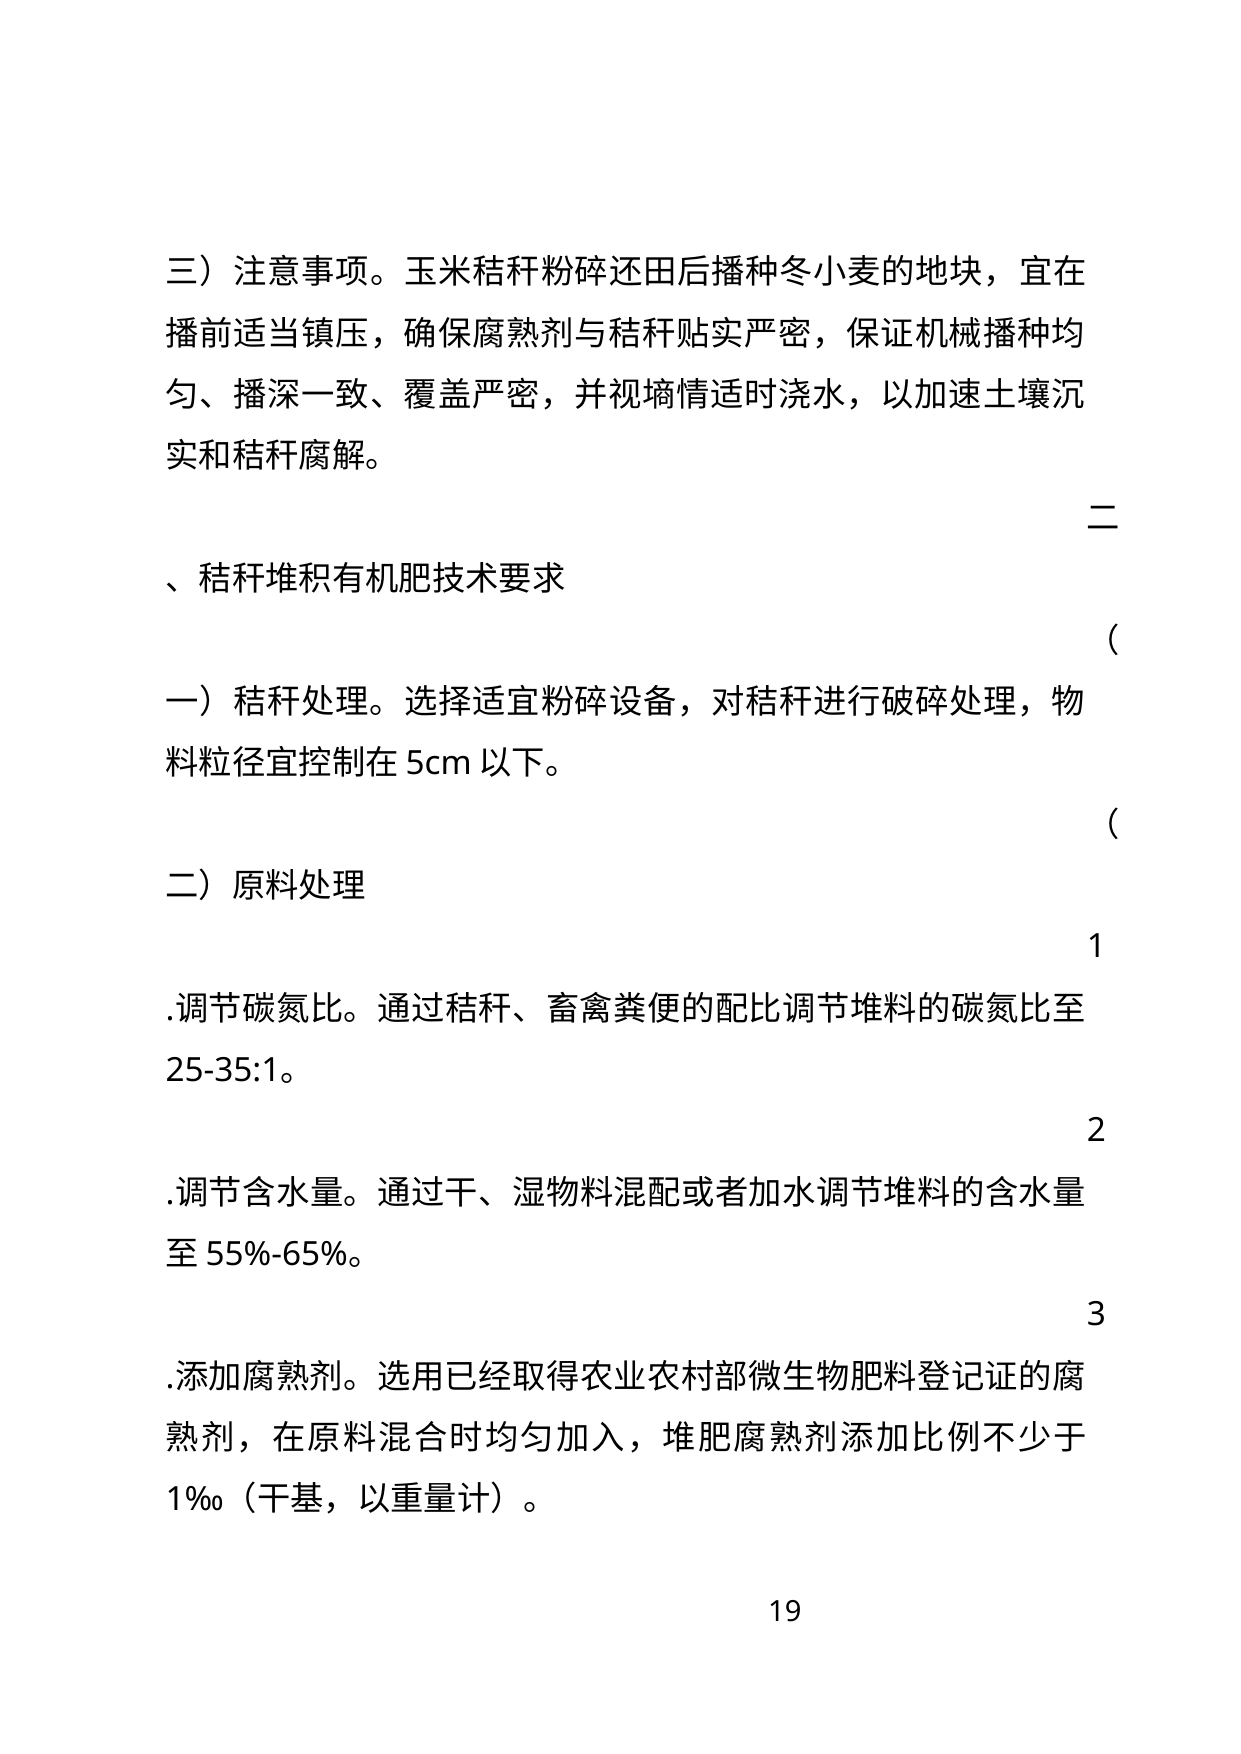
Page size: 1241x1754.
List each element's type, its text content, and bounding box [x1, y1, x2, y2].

text （一）秸秆处理。选择适宜粉碎设备，对秸秆进行破碎处理，物料粒径宜控制在5cm以下。 [165, 607, 1087, 791]
text 1.调节碳氮比。通过秸秆、畜禽粪便的配比调节堆料的碳氮比至25-35:1。 [165, 913, 1087, 1098]
text 二、秸秆堆积有机肥技术要求 [165, 484, 1087, 607]
text 3.添加腐熟剂。选用已经取得农业农村部微生物肥料登记证的腐熟剂，在原料混合时均匀加入，堆肥腐熟剂添加比例不少于1‰（干基，以重量计）。 [165, 1282, 1087, 1527]
text 2.调节含水量。通过干、湿物料混配或者加水调节堆料的含水量至55%-65%。 [165, 1098, 1087, 1282]
text （二）原料处理 [165, 791, 1087, 913]
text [165, 239, 1087, 484]
